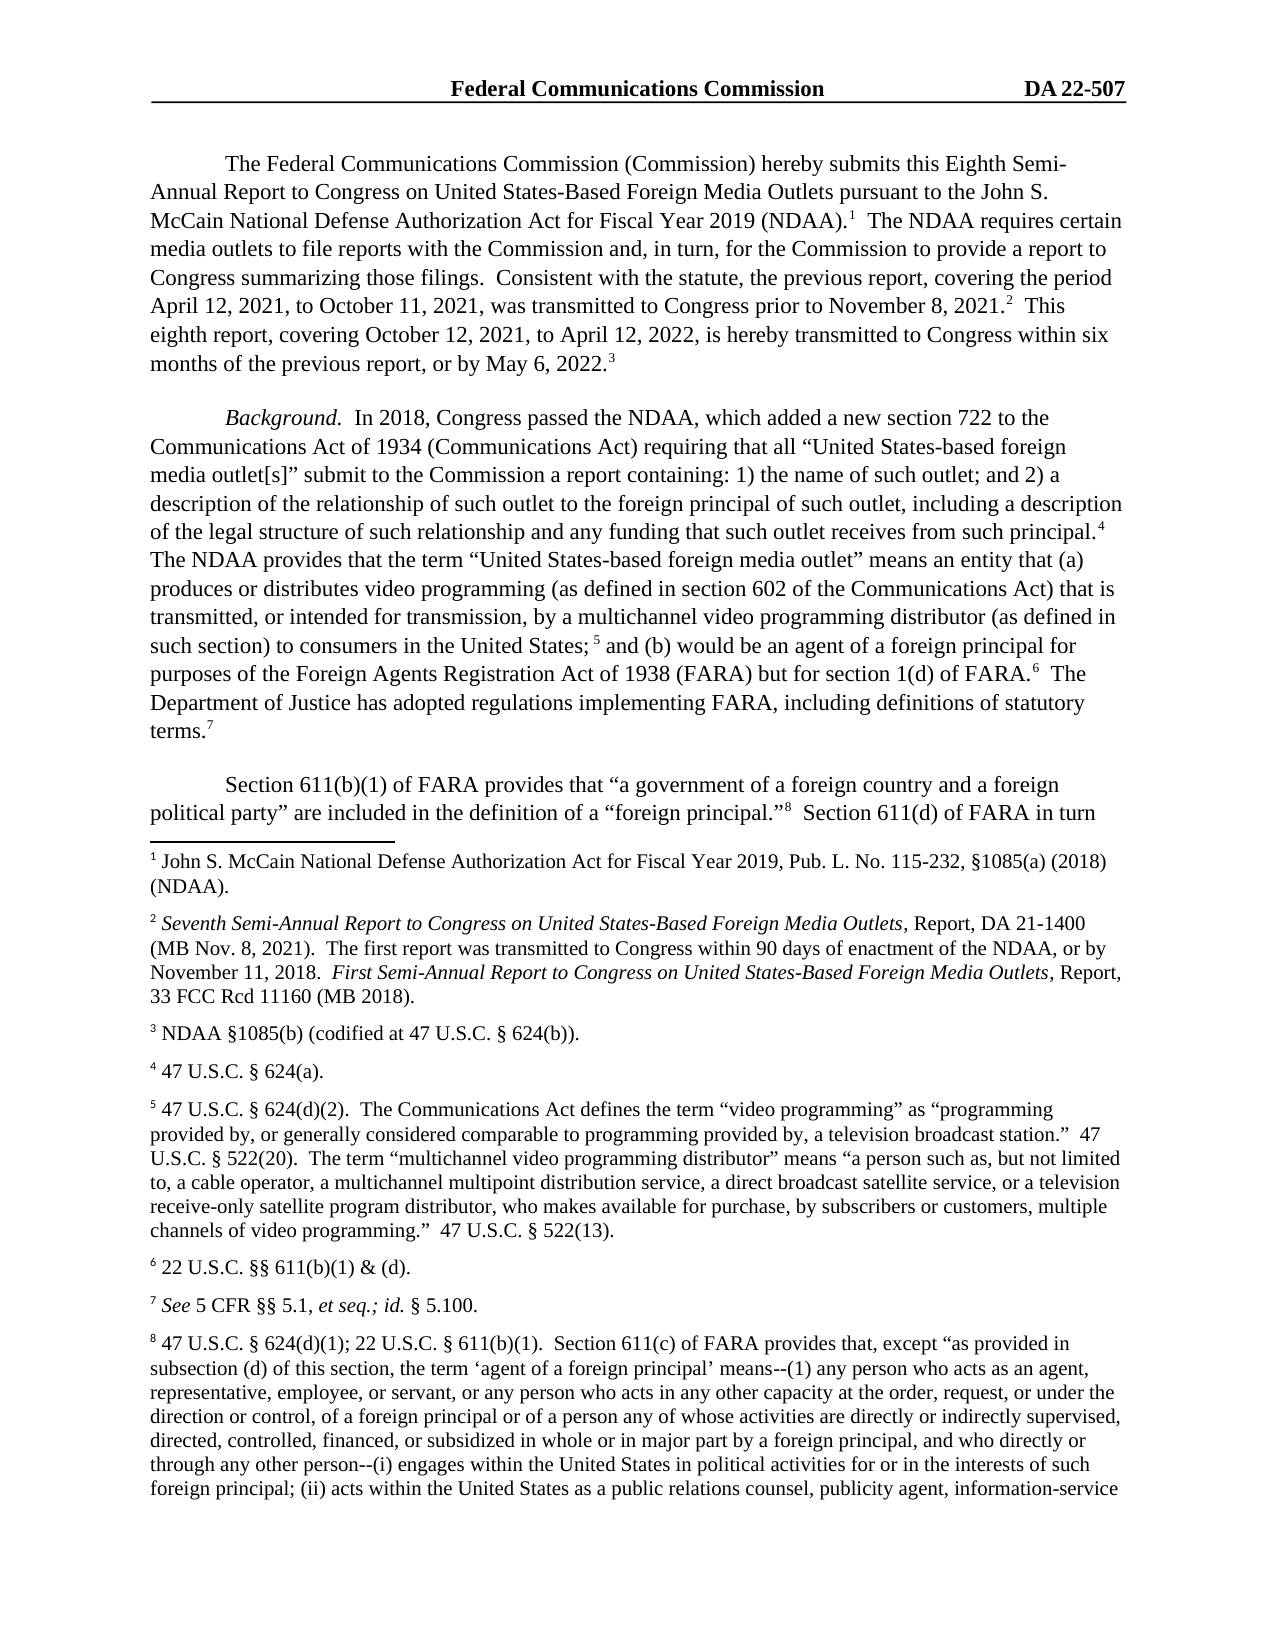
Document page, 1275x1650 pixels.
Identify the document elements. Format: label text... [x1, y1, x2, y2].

text The Federal Communications Commission (Commission) hereby submits this Eighth Semi-Annual Report to Congress on United States-Based Foreign Media Outlets pursuant to the John S. McCain National Defense Authorization Act for Fiscal Year 2019 (NDAA). The NDAA requires certain media outlets to file reports with the Commission and, in turn, for the Commission to provide a report to Congress summarizing those filings. Consistent with the statute, the previous report, covering the period April 12, 2021, to October 11, 2021, was transmitted to Congress prior to November 8, 2021. This eighth report, covering October 12, 2021, to April 12, 2022, is hereby transmitted to Congress within six months of the previous report, or by May 6, 2022. [150, 150, 1125, 377]
text Background. In 2018, Congress passed the NDAA, which added a new section 722 to the Communications Act of 1934 (Communications Act) requiring that all “United States-based foreign media outlet[s]” submit to the Commission a report containing: 1) the name of such outlet; and 2) a description of the relationship of such outlet to the foreign principal of such outlet, including a description of the legal structure of such relationship and any funding that such outlet receives from such principal. The NDAA provides that the term “United States-based foreign media outlet” means an entity that (a) produces or distributes video programming (as defined in section 602 of the Communications Act) that is transmitted, or intended for transmission, by a multichannel video programming distributor (as defined in such section) to consumers in the United States; and (b) would be an agent of a foreign principal for purposes of the Foreign Agents Registration Act of 1938 (FARA) but for section 1(d) of FARA. The Department of Justice has adopted regulations implementing FARA, including definitions of statutory terms. [150, 404, 1125, 743]
